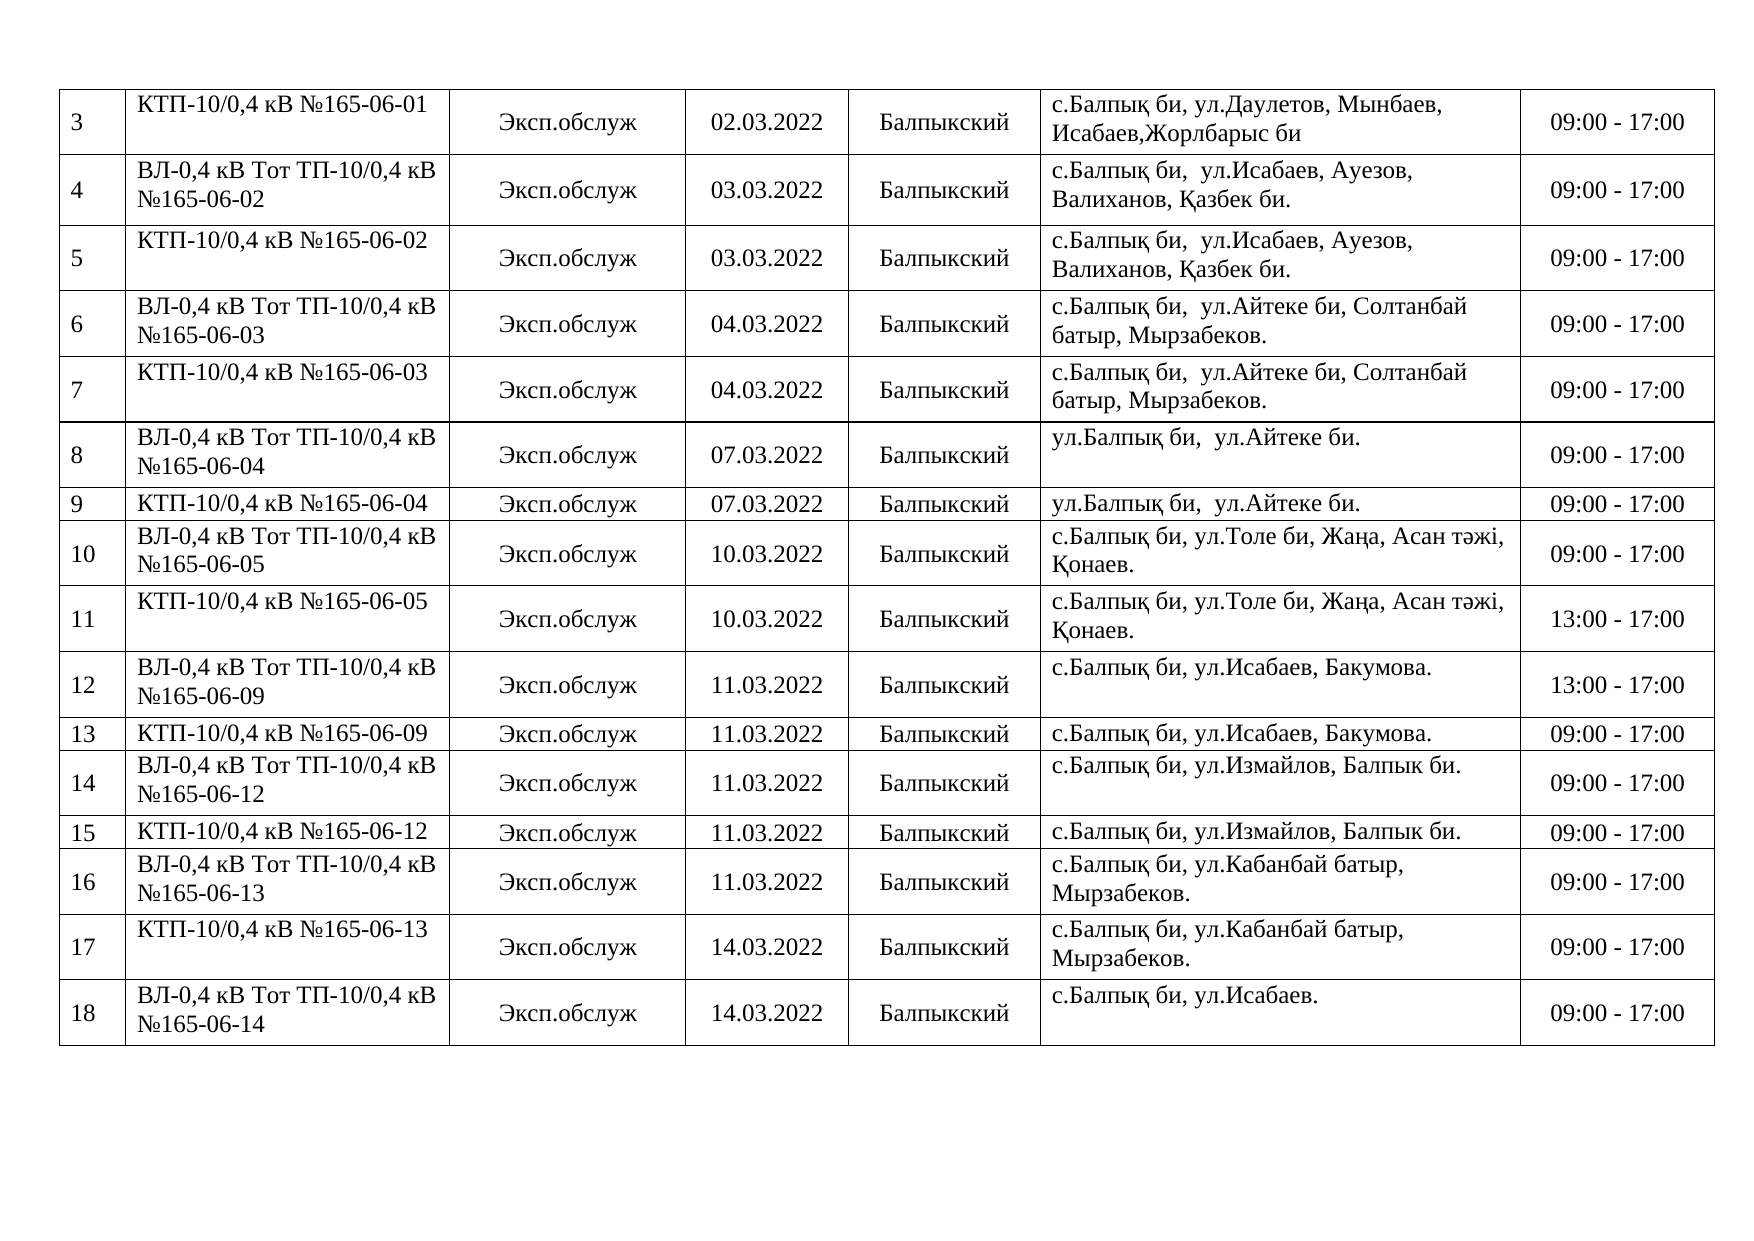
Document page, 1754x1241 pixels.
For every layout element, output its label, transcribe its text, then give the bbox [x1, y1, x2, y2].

table_cell 07.03.2022 [686, 488, 848, 520]
table_cell 18 [60, 980, 125, 1045]
table_cell ВЛ-0,4 кВ Тот ТП-10/0,4 кВ №165-06-02 [126, 155, 449, 224]
table_cell 02.03.2022 [686, 90, 848, 154]
table_cell 14.03.2022 [686, 915, 848, 979]
table_cell ВЛ-0,4 кВ Тот ТП-10/0,4 кВ №165-06-12 [126, 751, 449, 815]
table_cell 09:00 - 17:00 [1521, 915, 1714, 979]
table_cell 09:00 - 17:00 [1521, 357, 1714, 421]
table_cell 11.03.2022 [686, 849, 848, 913]
table_cell с.Балпық би, ул.Исабаев, Бакумова. [1041, 652, 1520, 717]
table_cell КТП-10/0,4 кВ №165-06-05 [126, 586, 449, 651]
table_cell 04.03.2022 [686, 357, 848, 421]
table_cell 17 [60, 915, 125, 979]
table_cell Балпыкский [849, 423, 1040, 487]
table_cell Эксп.обслуж [450, 291, 685, 356]
table_cell ВЛ-0,4 кВ Тот ТП-10/0,4 кВ №165-06-09 [126, 652, 449, 717]
table_cell Балпыкский [849, 980, 1040, 1045]
table_cell Эксп.обслуж [450, 816, 685, 848]
table_cell 09:00 - 17:00 [1521, 423, 1714, 487]
table_cell 6 [60, 291, 125, 356]
table_cell 09:00 - 17:00 [1521, 718, 1714, 749]
table_cell Эксп.обслуж [450, 226, 685, 290]
table_cell 14.03.2022 [686, 980, 848, 1045]
table_cell с.Балпық би, ул.Айтеке би, Солтанбай батыр, Мырзабеков. [1041, 291, 1520, 356]
table_cell 09:00 - 17:00 [1521, 226, 1714, 290]
table_cell Балпыкский [849, 849, 1040, 913]
table_cell 03.03.2022 [686, 155, 848, 224]
table_cell Балпыкский [849, 718, 1040, 749]
table_cell Балпыкский [849, 915, 1040, 979]
table_cell КТП-10/0,4 кВ №165-06-04 [126, 488, 449, 520]
table_cell 13:00 - 17:00 [1521, 652, 1714, 717]
table_cell 09:00 - 17:00 [1521, 488, 1714, 520]
table_cell Балпыкский [849, 291, 1040, 356]
table_cell 09:00 - 17:00 [1521, 751, 1714, 815]
table_cell Эксп.обслуж [450, 718, 685, 749]
table_cell с.Балпық би, ул.Измайлов, Балпык би. [1041, 816, 1520, 848]
table_cell 09:00 - 17:00 [1521, 849, 1714, 913]
table_cell с.Балпық би, ул.Исабаев, Ауезов, Валиханов, Қазбек би. [1041, 226, 1520, 290]
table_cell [1041, 915, 1520, 979]
table_cell с.Балпық би, ул.Исабаев, Бакумова. [1041, 718, 1520, 749]
table_cell 09:00 - 17:00 [1521, 816, 1714, 848]
table_cell КТП-10/0,4 кВ №165-06-03 [126, 357, 449, 421]
table_cell 16 [60, 849, 125, 913]
table_cell Эксп.обслуж [450, 980, 685, 1045]
table_cell 3 [60, 90, 125, 154]
table_cell 04.03.2022 [686, 291, 848, 356]
table_cell с.Балпық би, ул.Кабанбай батыр, Мырзабеков. [1041, 849, 1520, 913]
table_cell 7 [60, 357, 125, 421]
table_cell 11.03.2022 [686, 816, 848, 848]
table_cell с.Балпық би, ул.Толе би, Жаңа, Асан тәжі, Қонаев. [1041, 521, 1520, 585]
table_cell ул.Балпық би, ул.Айтеке би. [1041, 488, 1520, 520]
table_cell Эксп.обслуж [450, 652, 685, 717]
table_cell Эксп.обслуж [450, 90, 685, 154]
table_cell Эксп.обслуж [450, 915, 685, 979]
table_cell 15 [60, 816, 125, 848]
table_cell ВЛ-0,4 кВ Тот ТП-10/0,4 кВ №165-06-03 [126, 291, 449, 356]
table_cell ВЛ-0,4 кВ Тот ТП-10/0,4 кВ №165-06-05 [126, 521, 449, 585]
table_cell КТП-10/0,4 кВ №165-06-01 [126, 90, 449, 154]
table_cell 11.03.2022 [686, 718, 848, 749]
table_cell КТП-10/0,4 кВ №165-06-13 [126, 915, 449, 979]
table_cell с.Балпық би, ул.Исабаев, Ауезов, Валиханов, Қазбек би. [1041, 155, 1520, 224]
table_cell 8 [60, 423, 125, 487]
table_cell 11.03.2022 [686, 652, 848, 717]
table_cell 09:00 - 17:00 [1521, 90, 1714, 154]
table_cell Балпыкский [849, 357, 1040, 421]
table_cell ВЛ-0,4 кВ Тот ТП-10/0,4 кВ №165-06-14 [126, 980, 449, 1045]
table_cell Балпыкский [849, 586, 1040, 651]
table_cell 9 [60, 488, 125, 520]
table_cell с.Балпық би, ул.Измайлов, Балпык би. [1041, 751, 1520, 815]
table_cell 10.03.2022 [686, 586, 848, 651]
table_cell 10 [60, 521, 125, 585]
table_cell Балпыкский [849, 816, 1040, 848]
table_cell с.Балпық би, ул.Айтеке би, Солтанбай батыр, Мырзабеков. [1041, 357, 1520, 421]
table_cell 09:00 - 17:00 [1521, 155, 1714, 224]
table_cell 4 [60, 155, 125, 224]
table_cell с.Балпық би, ул.Толе би, Жаңа, Асан тәжі, Қонаев. [1041, 586, 1520, 651]
table_cell 07.03.2022 [686, 423, 848, 487]
table_cell 13 [60, 718, 125, 749]
table_cell ВЛ-0,4 кВ Тот ТП-10/0,4 кВ №165-06-13 [126, 849, 449, 913]
table_cell Эксп.обслуж [450, 849, 685, 913]
table_cell КТП-10/0,4 кВ №165-06-09 [126, 718, 449, 749]
table_cell Эксп.обслуж [450, 155, 685, 224]
table_cell Эксп.обслуж [450, 488, 685, 520]
table_cell КТП-10/0,4 кВ №165-06-02 [126, 226, 449, 290]
table_cell Эксп.обслуж [450, 751, 685, 815]
table_cell Балпыкский [849, 521, 1040, 585]
table_cell ул.Балпық би, ул.Айтеке би. [1041, 423, 1520, 487]
table_cell Эксп.обслуж [450, 586, 685, 651]
table_cell Балпыкский [849, 751, 1040, 815]
table_cell Балпыкский [849, 488, 1040, 520]
table_cell 03.03.2022 [686, 226, 848, 290]
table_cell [1041, 90, 1520, 154]
table_cell Балпыкский [849, 155, 1040, 224]
table_cell Эксп.обслуж [450, 357, 685, 421]
table_cell Эксп.обслуж [450, 423, 685, 487]
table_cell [1041, 980, 1520, 1045]
table_cell Балпыкский [849, 652, 1040, 717]
table_cell 12 [60, 652, 125, 717]
table_cell 5 [60, 226, 125, 290]
table_cell Эксп.обслуж [450, 521, 685, 585]
table_cell КТП-10/0,4 кВ №165-06-12 [126, 816, 449, 848]
table_cell Балпыкский [849, 226, 1040, 290]
table_cell 09:00 - 17:00 [1521, 521, 1714, 585]
table_cell Балпыкский [849, 90, 1040, 154]
table_cell 09:00 - 17:00 [1521, 291, 1714, 356]
table_cell 10.03.2022 [686, 521, 848, 585]
table_cell 14 [60, 751, 125, 815]
table_cell 13:00 - 17:00 [1521, 586, 1714, 651]
table_cell ВЛ-0,4 кВ Тот ТП-10/0,4 кВ №165-06-04 [126, 423, 449, 487]
table_cell 11.03.2022 [686, 751, 848, 815]
table_cell 11 [60, 586, 125, 651]
table_cell 09:00 - 17:00 [1521, 980, 1714, 1045]
